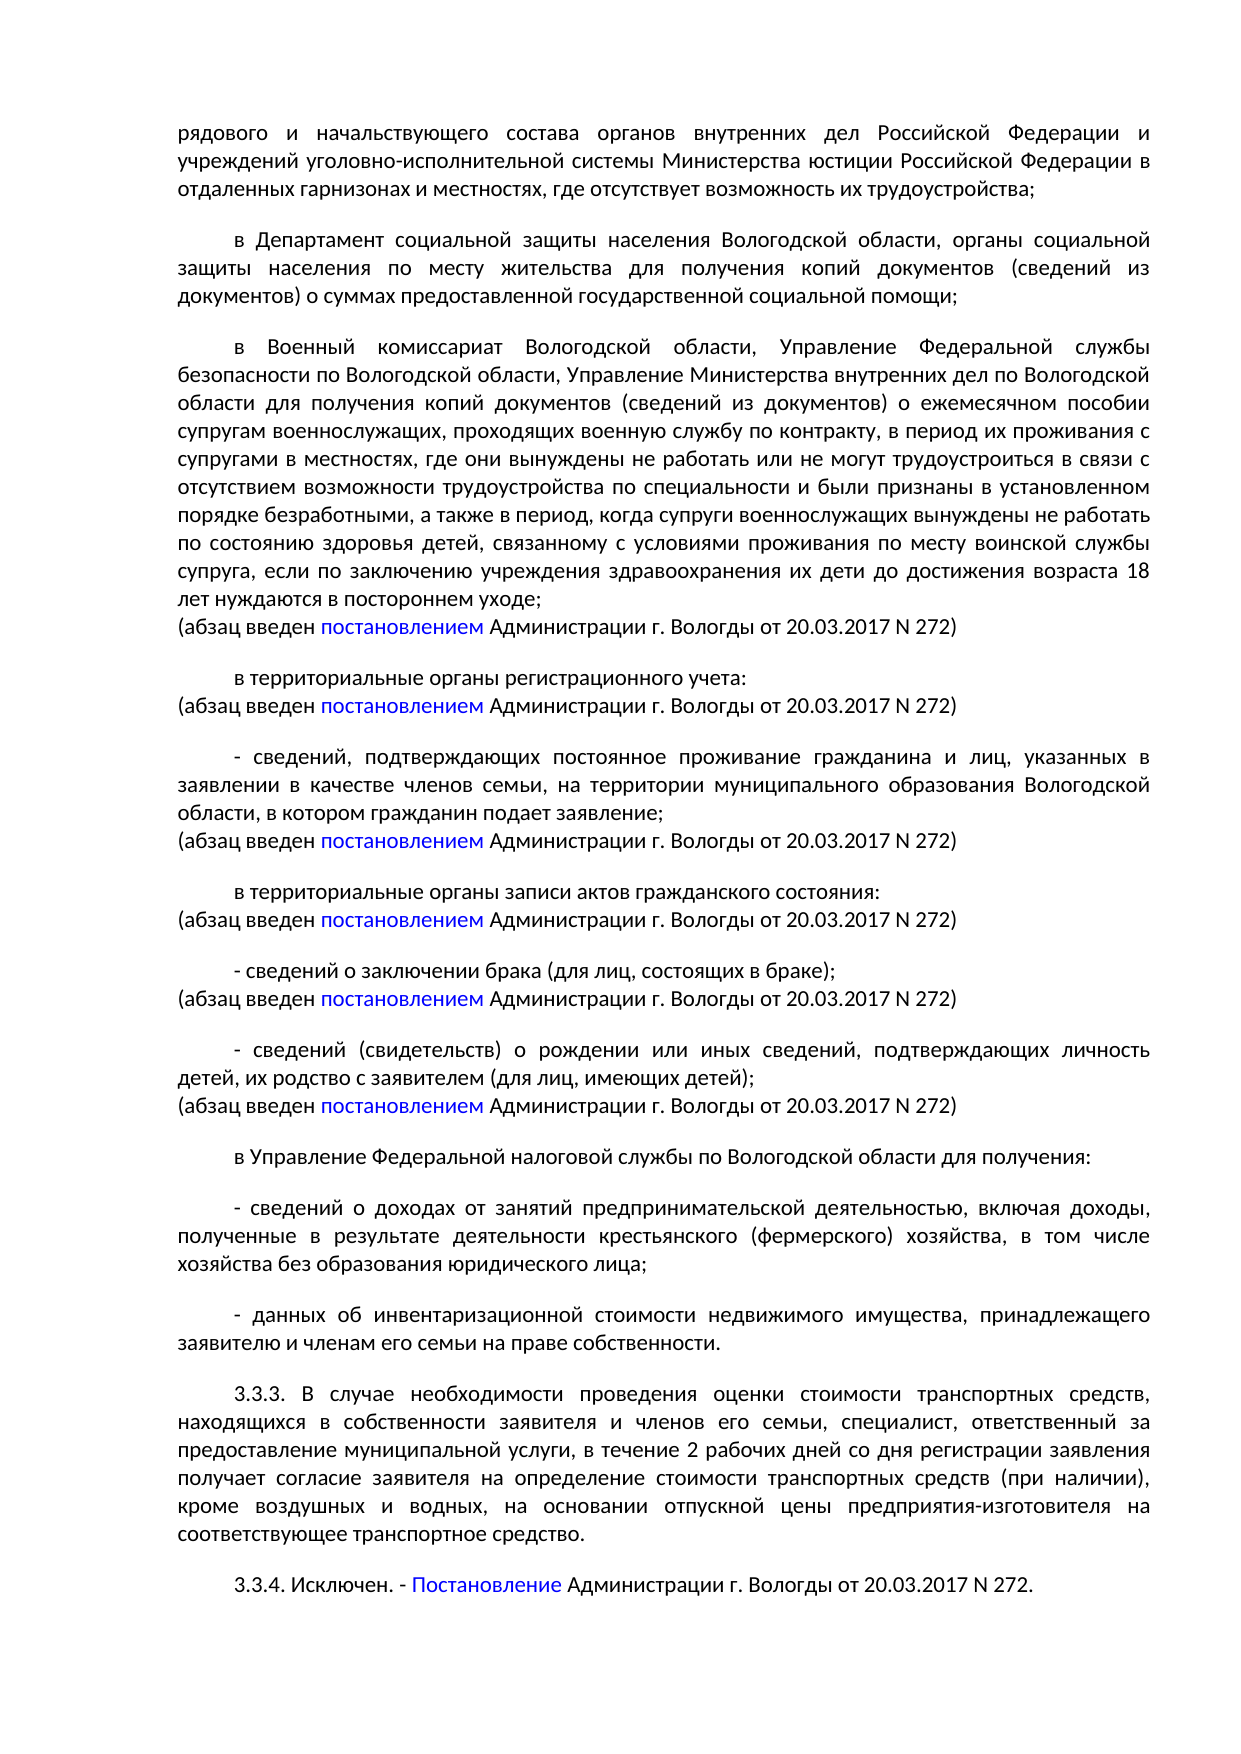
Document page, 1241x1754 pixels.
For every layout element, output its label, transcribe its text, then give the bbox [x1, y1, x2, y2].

text в территориальные органы записи актов гражданского состояния: [177, 877, 1152, 905]
text (абзац введен постановлением Администрации г. Вологды от 20.03.2017 N 272) [177, 984, 1152, 1012]
text (абзац введен постановлением Администрации г. Вологды от 20.03.2017 N 272) [177, 905, 1152, 933]
text - данных об инвентаризационной стоимости недвижимого имущества, принадлежащего заявителю и членам его семьи на праве собственности. [177, 1300, 1152, 1356]
text (абзац введен постановлением Администрации г. Вологды от 20.03.2017 N 272) [177, 1091, 1152, 1119]
text - сведений о доходах от занятий предпринимательской деятельностью, включая доходы, полученные в результате деятельности крестьянского (фермерского) хозяйства, в том числе хозяйства без образования юридического лица; [177, 1193, 1152, 1277]
text - сведений о заключении брака (для лиц, состоящих в браке); [177, 956, 1152, 984]
text - сведений (свидетельств) о рождении или иных сведений, подтверждающих личность детей, их родство с заявителем (для лиц, имеющих детей); [177, 1035, 1152, 1091]
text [177, 118, 1152, 202]
text в территориальные органы регистрационного учета: [177, 663, 1152, 691]
text (абзац введен постановлением Администрации г. Вологды от 20.03.2017 N 272) [177, 691, 1152, 719]
text в Военный комиссариат Вологодской области, Управление Федеральной службы безопасности по Вологодской области, Управление Министерства внутренних дел по Вологодской области для получения копий документов (сведений из документов) о ежемесячном пособии супругам военнослужащих, проходящих военную службу по контракту, в период их проживания с супругами в местностях, где они вынуждены не работать или не могут трудоустроиться в связи с отсутствием возможности трудоустройства по специальности и были признаны в установленном порядке безработными, а также в период, когда супруги военнослужащих вынуждены не работать по состоянию здоровья детей, связанному с условиями проживания по месту воинской службы супруга, если по заключению учреждения здравоохранения их дети до достижения возраста 18 лет нуждаются в постороннем уходе; [177, 332, 1152, 612]
text (абзац введен постановлением Администрации г. Вологды от 20.03.2017 N 272) [177, 612, 1152, 640]
text (абзац введен постановлением Администрации г. Вологды от 20.03.2017 N 272) [177, 826, 1152, 854]
text - сведений, подтверждающих постоянное проживание гражданина и лиц, указанных в заявлении в качестве членов семьи, на территории муниципального образования Вологодской области, в котором гражданин подает заявление; [177, 742, 1152, 826]
text в Департамент социальной защиты населения Вологодской области, органы социальной защиты населения по месту жительства для получения копий документов (сведений из документов) о суммах предоставленной государственной социальной помощи; [177, 225, 1152, 309]
text 3.3.3. В случае необходимости проведения оценки стоимости транспортных средств, находящихся в собственности заявителя и членов его семьи, специалист, ответственный за предоставление муниципальной услуги, в течение 2 рабочих дней со дня регистрации заявления получает согласие заявителя на определение стоимости транспортных средств (при наличии), кроме воздушных и водных, на основании отпускной цены предприятия-изготовителя на соответствующее транспортное средство. [177, 1379, 1152, 1547]
text 3.3.4. Исключен. - Постановление Администрации г. Вологды от 20.03.2017 N 272. [177, 1570, 1152, 1598]
text в Управление Федеральной налоговой службы по Вологодской области для получения: [177, 1142, 1152, 1170]
